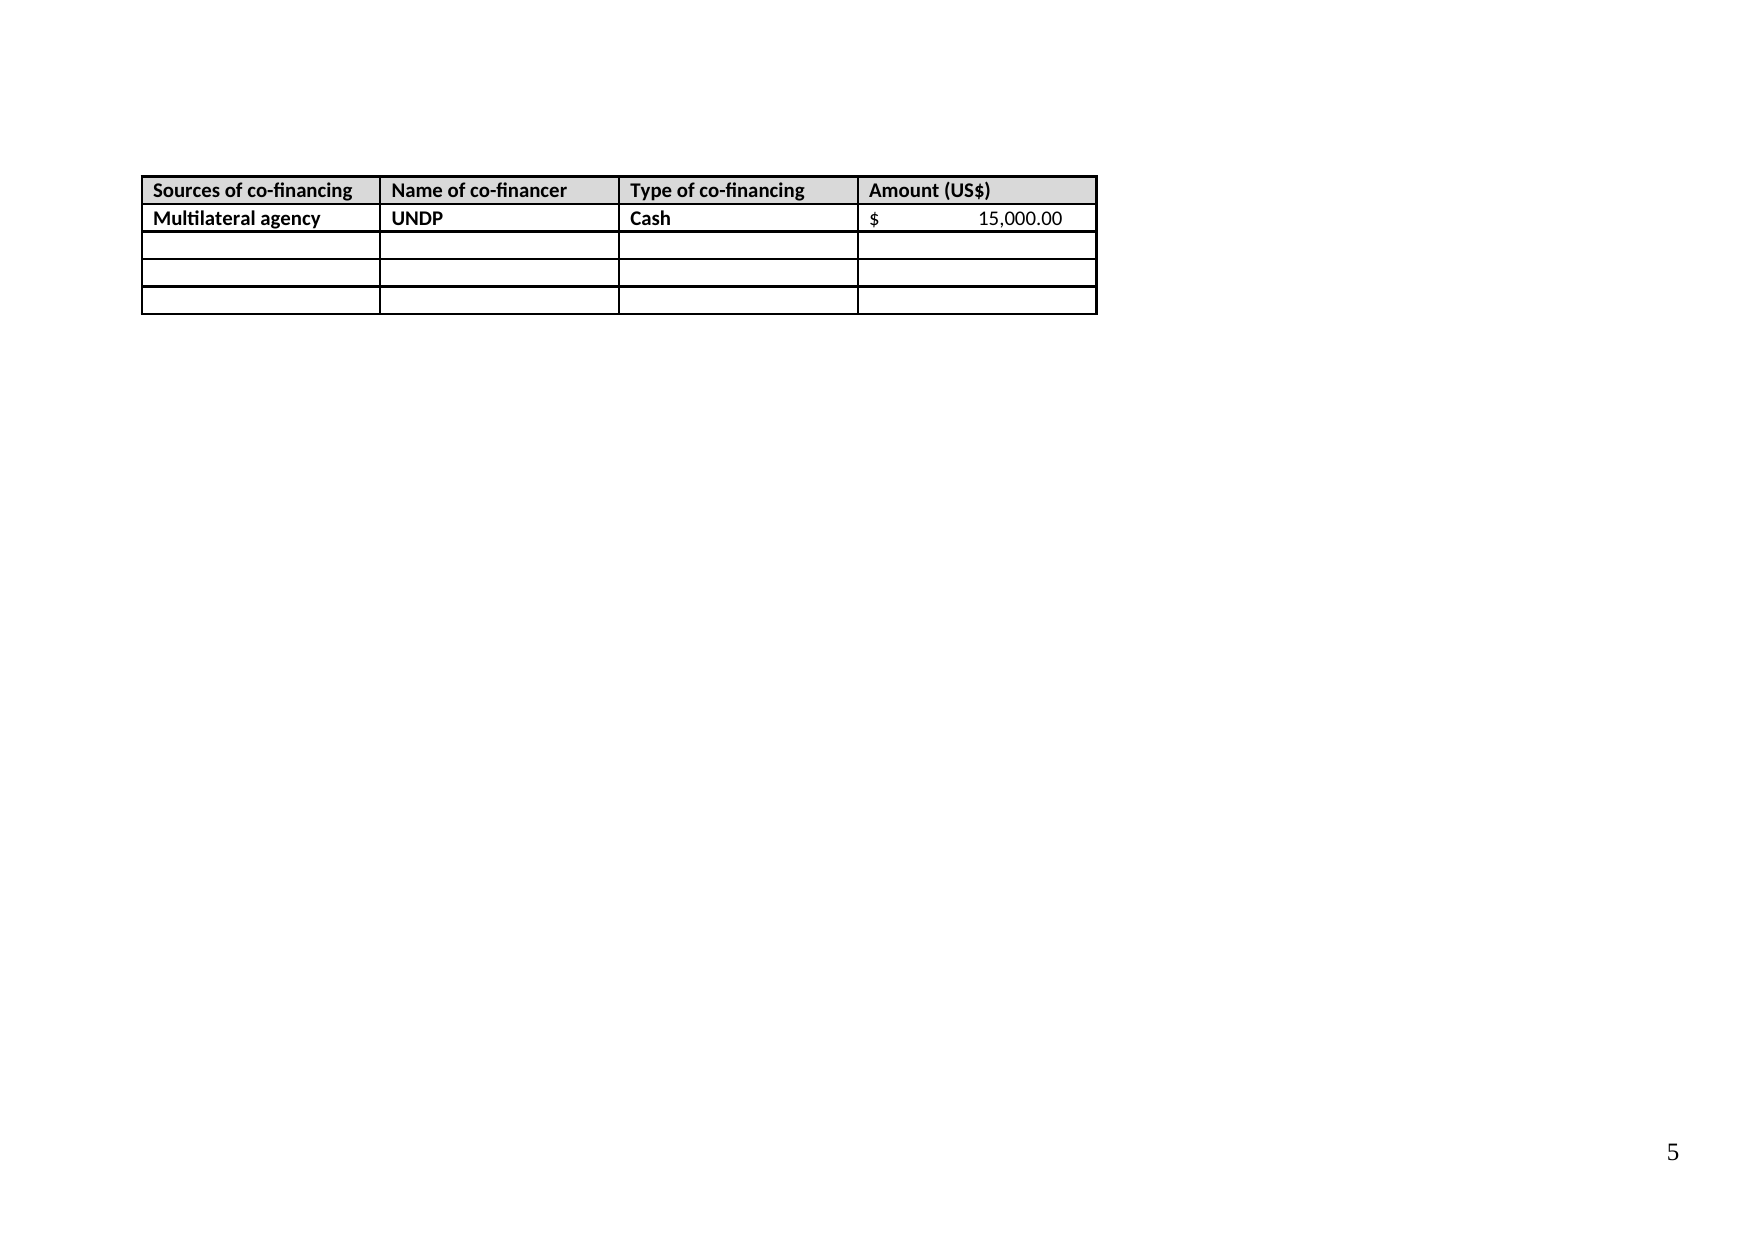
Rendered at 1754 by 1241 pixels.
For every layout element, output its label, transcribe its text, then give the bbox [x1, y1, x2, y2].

table_cell UNDP [381, 205, 618, 230]
table_header Sources of co-financing [143, 178, 379, 203]
table_cell [381, 233, 618, 258]
table_cell [859, 288, 1095, 313]
table_cell $ 15,000.00 [859, 205, 1095, 230]
table_cell Cash [620, 205, 857, 230]
table_cell [143, 233, 379, 258]
table_cell [143, 288, 379, 313]
table_cell Multilateral agency [143, 205, 379, 230]
table_cell [620, 233, 857, 258]
table_cell [381, 288, 618, 313]
table_cell [381, 260, 618, 285]
table_cell [620, 260, 857, 285]
table_cell [620, 288, 857, 313]
table_cell [859, 260, 1095, 285]
table_header Amount (US$) [859, 178, 1095, 203]
table_header Name of co-financer [381, 178, 618, 203]
table_header Type of co-financing [620, 178, 857, 203]
table_cell [143, 260, 379, 285]
table_cell [859, 233, 1095, 258]
